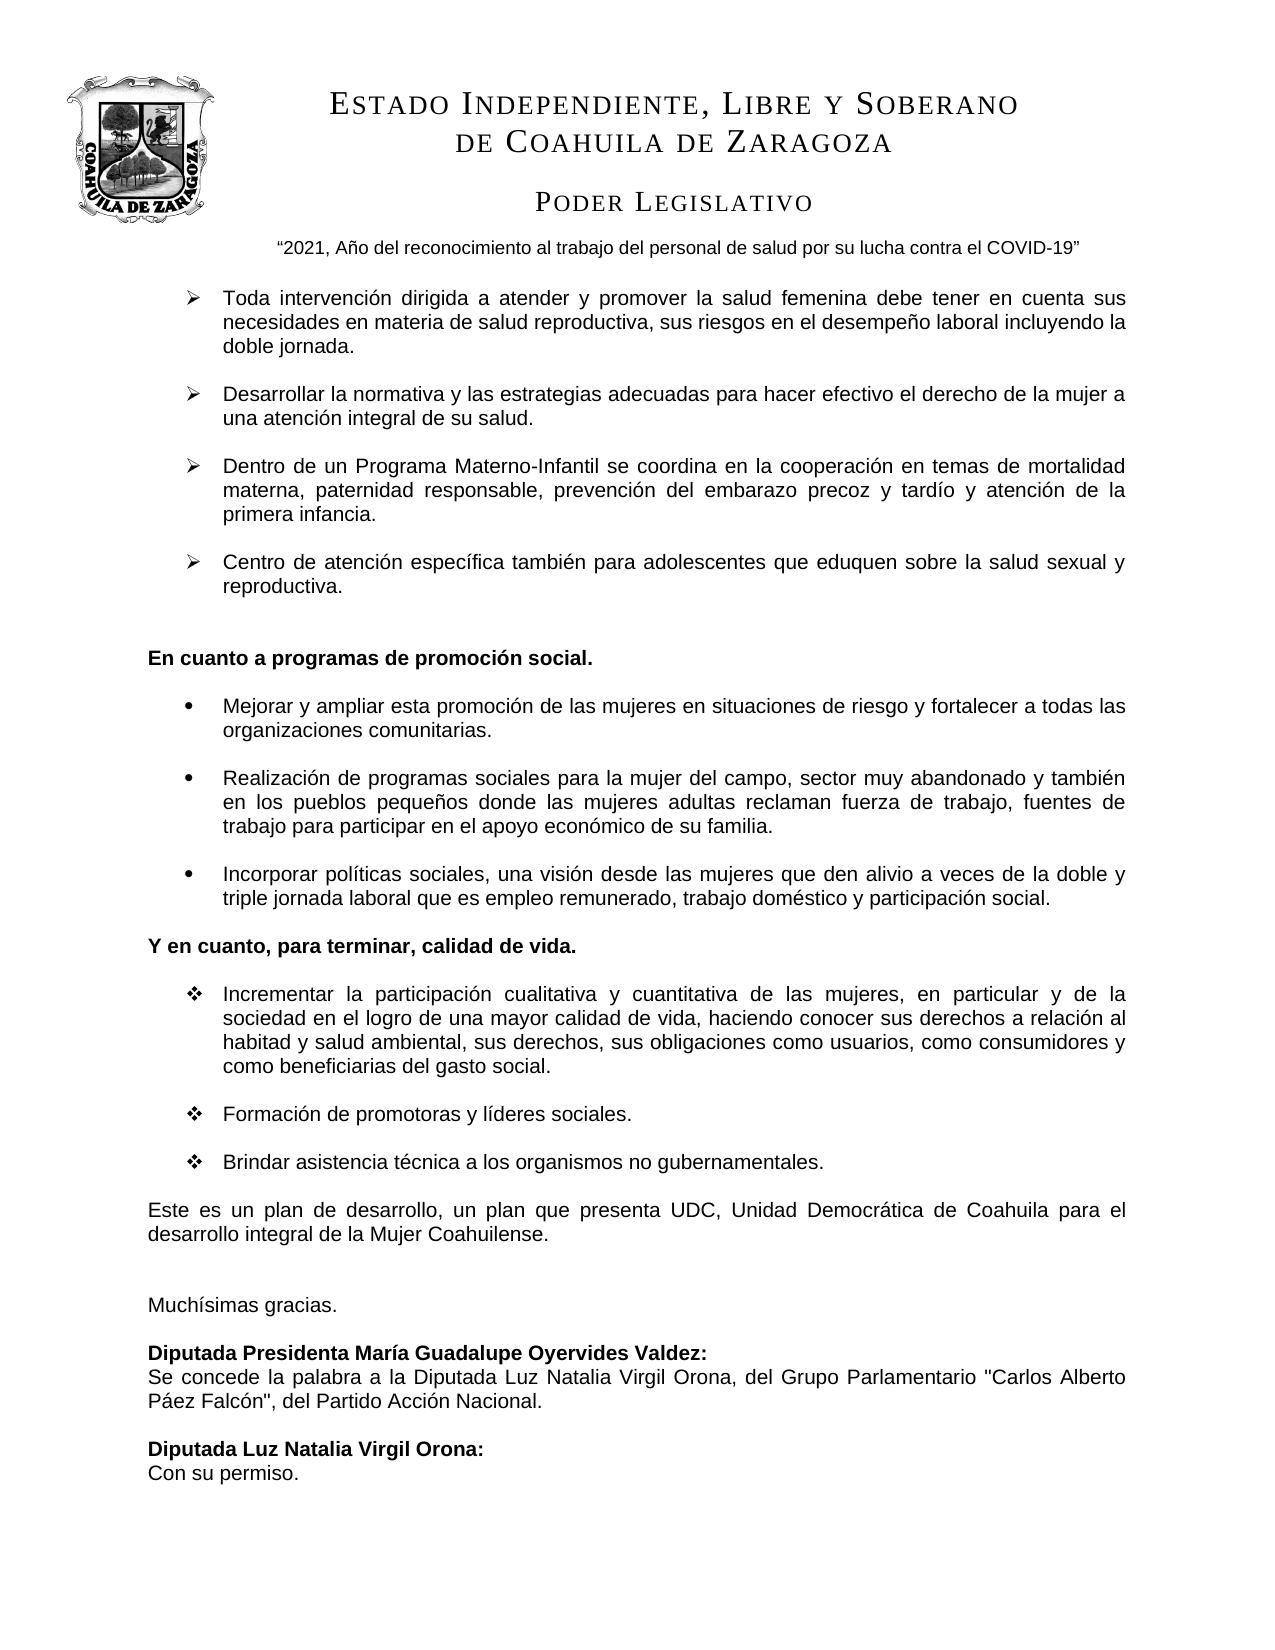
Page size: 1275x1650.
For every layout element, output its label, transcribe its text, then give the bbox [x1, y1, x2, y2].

list Brindar asistencia técnica a los organismos no gubernamentales. [185, 1149, 1127, 1173]
text Y en cuanto, para terminar, calidad de vida. [148, 934, 1127, 958]
text Diputada Luz Natalia Virgil Orona: [148, 1437, 1127, 1461]
list Desarrollar la normativa y las estrategias adecuadas para hacer efectivo el derecho de la mujer a una atención integral de su salud. [185, 382, 1127, 430]
list Centro de atención específica también para adolescentes que eduquen sobre la salud sexual y reproductiva. [185, 550, 1127, 598]
list Mejorar y ampliar esta promoción de las mujeres en situaciones de riesgo y fortalecer a todas las organizaciones comunitarias. [185, 694, 1127, 742]
list Toda intervención dirigida a atender y promover la salud femenina debe tener en cuenta sus necesidades en materia de salud reproductiva, sus riesgos en el desempeño laboral incluyendo la doble jornada. [185, 286, 1127, 358]
list Dentro de un Programa Materno-Infantil se coordina en la cooperación en temas de mortalidad materna, paternidad responsable, prevención del embarazo precoz y tardío y atención de la primera infancia. [185, 454, 1127, 526]
list Formación de promotoras y líderes sociales. [185, 1101, 1127, 1126]
text Con su permiso. [148, 1461, 1127, 1485]
list Incorporar políticas sociales, una visión desde las mujeres que den alivio a veces de la doble y triple jornada laboral que es empleo remunerado, trabajo doméstico y participación social. [185, 862, 1127, 910]
text Muchísimas gracias. [148, 1293, 1127, 1317]
text Este es un plan de desarrollo, un plan que presenta UDC, Unidad Democrática de Coahuila para el desarrollo integral de la Mujer Coahuilense. [148, 1197, 1127, 1245]
picture [66, 76, 215, 223]
text Se concede la palabra a la Diputada Luz Natalia Virgil Orona, del Grupo Parlamentario "Carlos Alberto Páez Falcón", del Partido Acción Nacional. [148, 1365, 1127, 1413]
text En cuanto a programas de promoción social. [148, 646, 1127, 670]
list Realización de programas sociales para la mujer del campo, sector muy abandonado y también en los pueblos pequeños donde las mujeres adultas reclaman fuerza de trabajo, fuentes de trabajo para participar en el apoyo económico de su familia. [185, 766, 1127, 838]
text Diputada Presidenta María Guadalupe Oyervides Valdez: [148, 1341, 1127, 1365]
list Incrementar la participación cualitativa y cuantitativa de las mujeres, en particular y de la sociedad en el logro de una mayor calidad de vida, haciendo conocer sus derechos a relación al habitad y salud ambiental, sus derechos, sus obligaciones como usuarios, como consumidores y como beneficiarias del gasto social. [185, 982, 1127, 1077]
